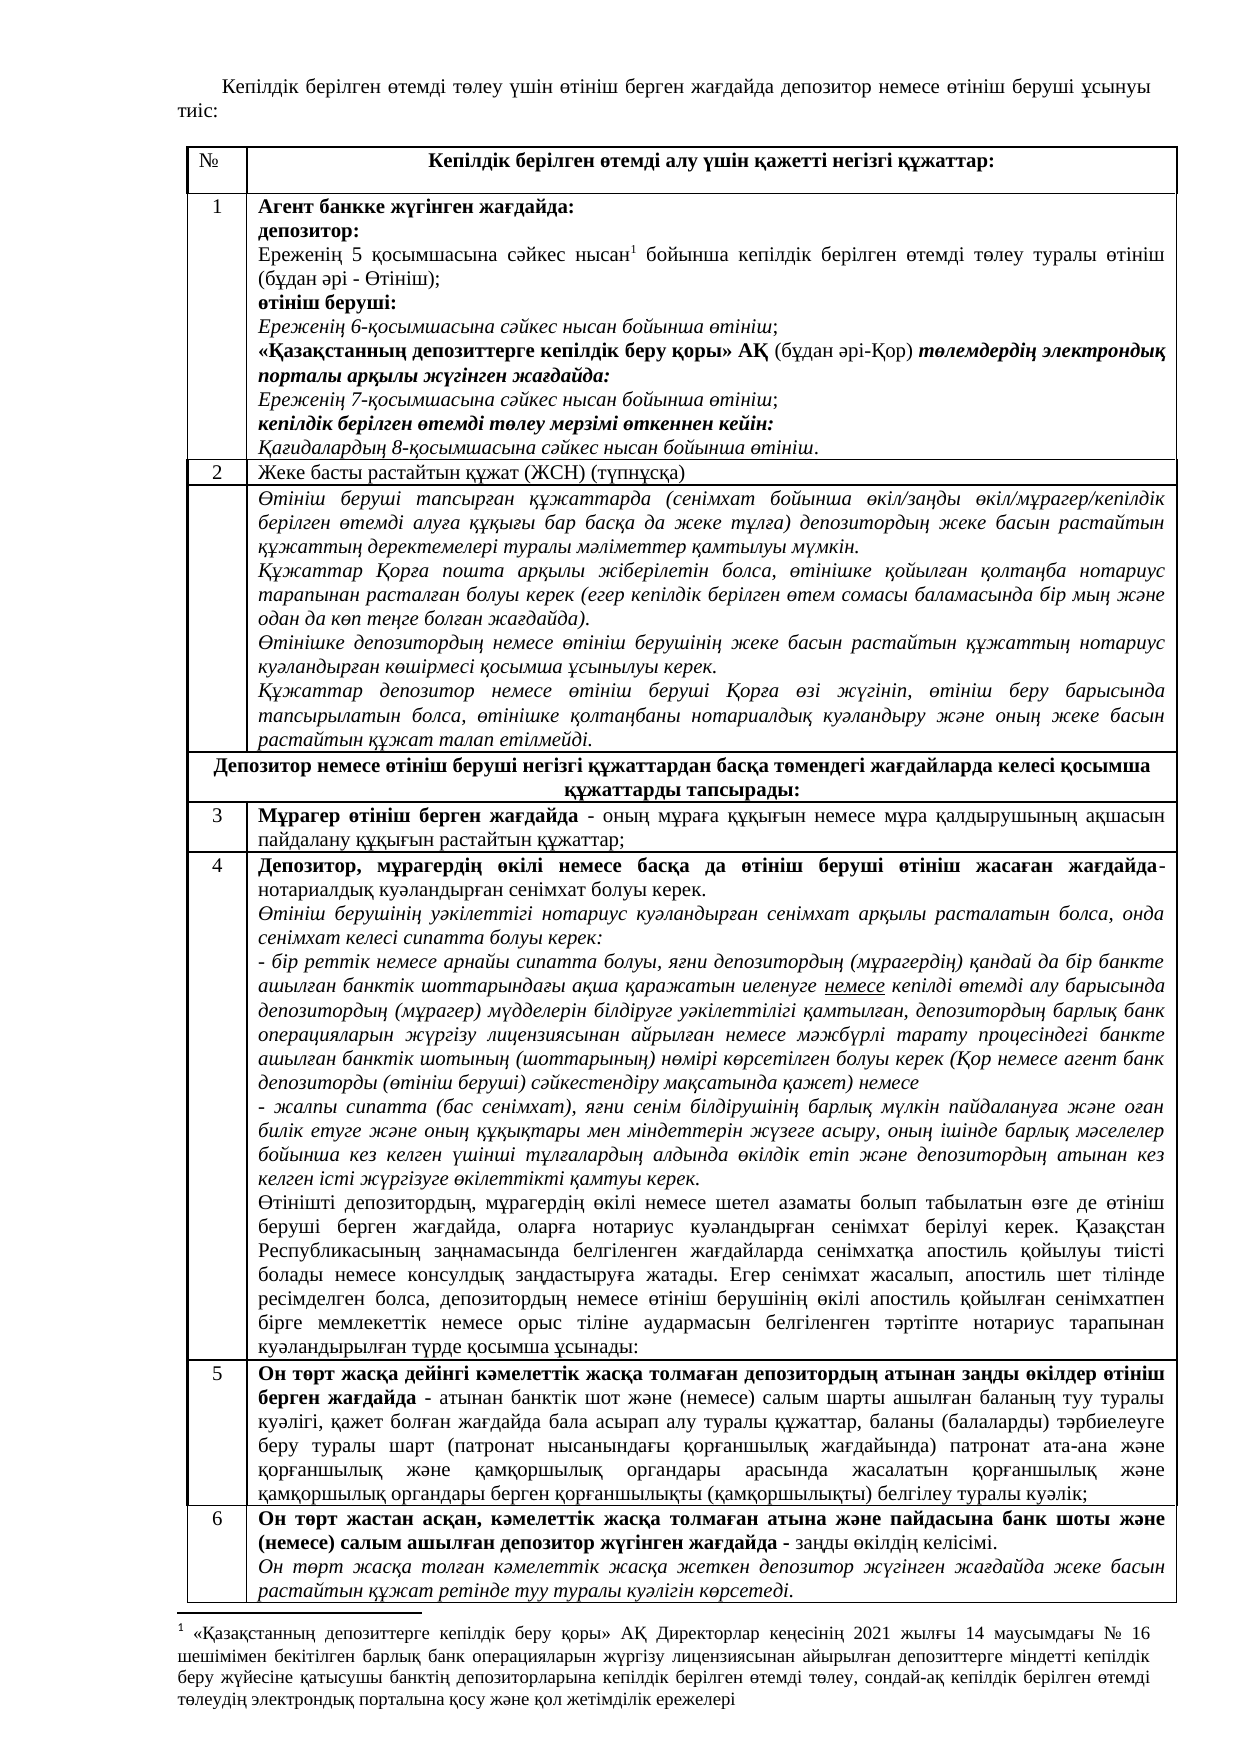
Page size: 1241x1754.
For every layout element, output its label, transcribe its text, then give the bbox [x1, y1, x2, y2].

table_cell Жеке басты растайтын құжат (ЖСН) (түпнұсқа) [248, 459, 1176, 484]
text Кепілдік берілген өтемді төлеу үшін өтініш берген жағдайда депозитор немесе өтініш беруші ұсынуы тиіс: [177, 74, 1152, 122]
table_cell 4 [189, 853, 246, 1358]
table_header № [189, 148, 246, 193]
table_cell 2 [189, 460, 246, 484]
table_cell Он төрт жасқа дейінгі кәмелеттік жасқа толмаған депозитордың атынан заңды өкілдер өтініш берген жағдайда - атынан банктік шот және (немесе) салым шарты ашылған баланың туу туралы куәлігі, қажет болған жағдайда бала асырап алу туралы құжаттар, баланы (балаларды) тәрбиелеуге беру туралы шарт (патронат нысанындағы қорғаншылық жағдайында) патронат ата-ана және қорғаншылық және қамқоршылық органдары арасында жасалатын қорғаншылық және қамқоршылық органдары берген қорғаншылықты (қамқоршылықты) белгілеу туралы куәлік; [248, 1361, 1176, 1505]
table_cell Депозитор немесе өтініш беруші негізгі құжаттардан басқа төмендегі жағдайларда келесі қосымша құжаттарды тапсырады: [189, 753, 1176, 801]
table_cell Мұрагер өтініш берген жағдайда - оның мұраға құқығын немесе мұра қалдырушының ақшасын пайдалану құқығын растайтын құжаттар; [248, 803, 1176, 851]
table_cell 6 [188, 1506, 246, 1602]
table_cell 3 [189, 803, 246, 851]
table_cell Өтініш беруші тапсырған құжаттарда (сенімхат бойынша өкіл/заңды өкіл/мұрагер/кепілдік берілген өтемді алуға құқығы бар басқа да жеке тұлға) депозитордың жеке басын растайтын құжаттың деректемелері туралы мәліметтер қамтылуы мүмкін. Құжаттар Қорға пошта арқылы жіберілетін болса, өтінішке қойылған қолтаңба нотариус тарапынан расталған болуы керек (егер кепілдік берілген өтем сомасы баламасында бір мың және одан да көп теңге болған жағдайда). Өтінішке депозитордың немесе өтініш берушінің жеке басын растайтын құжаттың нотариус куәландырған көшірмесі қосымша ұсынылуы керек. Құжаттар депозитор немесе өтініш беруші Қорға өзі жүгініп, өтініш беру барысында тапсырылатын болса, өтінішке қолтаңбаны нотариалдық куәландыру және оның жеке басын растайтын құжат талап етілмейді. [248, 486, 1176, 751]
table_cell Агент банкке жүгінген жағдайда: депозитор: Ереженің 5 қосымшасына сәйкес нысан бойынша кепілдік берілген өтемді төлеу туралы өтініш (бұдан әрі - Өтініш); өтініш беруші: Ереженің 6-қосымшасына сәйкес нысан бойынша өтініш; «Қазақстанның депозиттерге кепілдік беру қоры» АҚ (бұдан әрі-Қор) төлемдердің электрондық порталы арқылы жүгінген жағдайда: Ереженің 7-қосымшасына сәйкес нысан бойынша өтініш; кепілдік берілген өтемді төлеу мерзімі өткеннен кейін: Қағидалардың 8-қосымшасына сәйкес нысан бойынша өтініш. [247, 193, 1176, 459]
table_cell 1 [188, 194, 246, 459]
table_header Кепілдік берілген өтемді алу үшін қажетті негізгі құжаттар: [248, 148, 1176, 193]
table_cell Депозитор, мұрагердің өкілі немесе басқа да өтініш беруші өтініш жасаған жағдайда-нотариалдық куәландырған сенімхат болуы керек. Өтініш берушінің уәкілеттігі нотариус куәландырған сенімхат арқылы расталатын болса, онда сенімхат келесі сипатта болуы керек: - бір реттік немесе арнайы сипатта болуы, яғни депозитордың (мұрагердің) қандай да бір банкте ашылған банктік шоттарындағы ақша қаражатын иеленуге немесе кепілді өтемді алу барысында депозитордың (мұрагер) мүдделерін білдіруге уәкілеттілігі қамтылған, депозитордың барлық банк операцияларын жүргізу лицензиясынан айрылған немесе мәжбүрлі тарату процесіндегі банкте ашылған банктік шотының (шоттарының) нөмірі көрсетілген болуы керек (Қор немесе агент банк депозиторды (өтініш беруші) сәйкестендіру мақсатында қажет) немесе - жалпы сипатта (бас сенімхат), яғни сенім білдірушінің барлық мүлкін пайдалануға және оған билік етуге және оның құқықтары мен міндеттерін жүзеге асыру, оның ішінде барлық мәселелер бойынша кез келген үшінші тұлғалардың алдында өкілдік етіп және депозитордың атынан кез келген істі жүргізуге өкілеттікті қамтуы керек. Өтінішті депозитордың, мұрагердің өкілі немесе шетел азаматы болып табылатын өзге де өтініш беруші берген жағдайда, оларға нотариус куәландырған сенімхат берілуі керек. Қазақстан Республикасының заңнамасында белгіленген жағдайларда сенімхатқа апостиль қойылуы тиісті болады немесе консулдық заңдастыруға жатады. Егер сенімхат жасалып, апостиль шет тілінде ресімделген болса, депозитордың немесе өтініш берушінің өкілі апостиль қойылған сенімхатпен бірге мемлекеттік немесе орыс тіліне аудармасын белгіленген тәртіпте нотариус тарапынан куәландырылған түрде қосымша ұсынады: [248, 853, 1176, 1358]
table_cell [189, 486, 246, 751]
table_cell 5 [189, 1361, 246, 1505]
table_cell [247, 1505, 1176, 1602]
